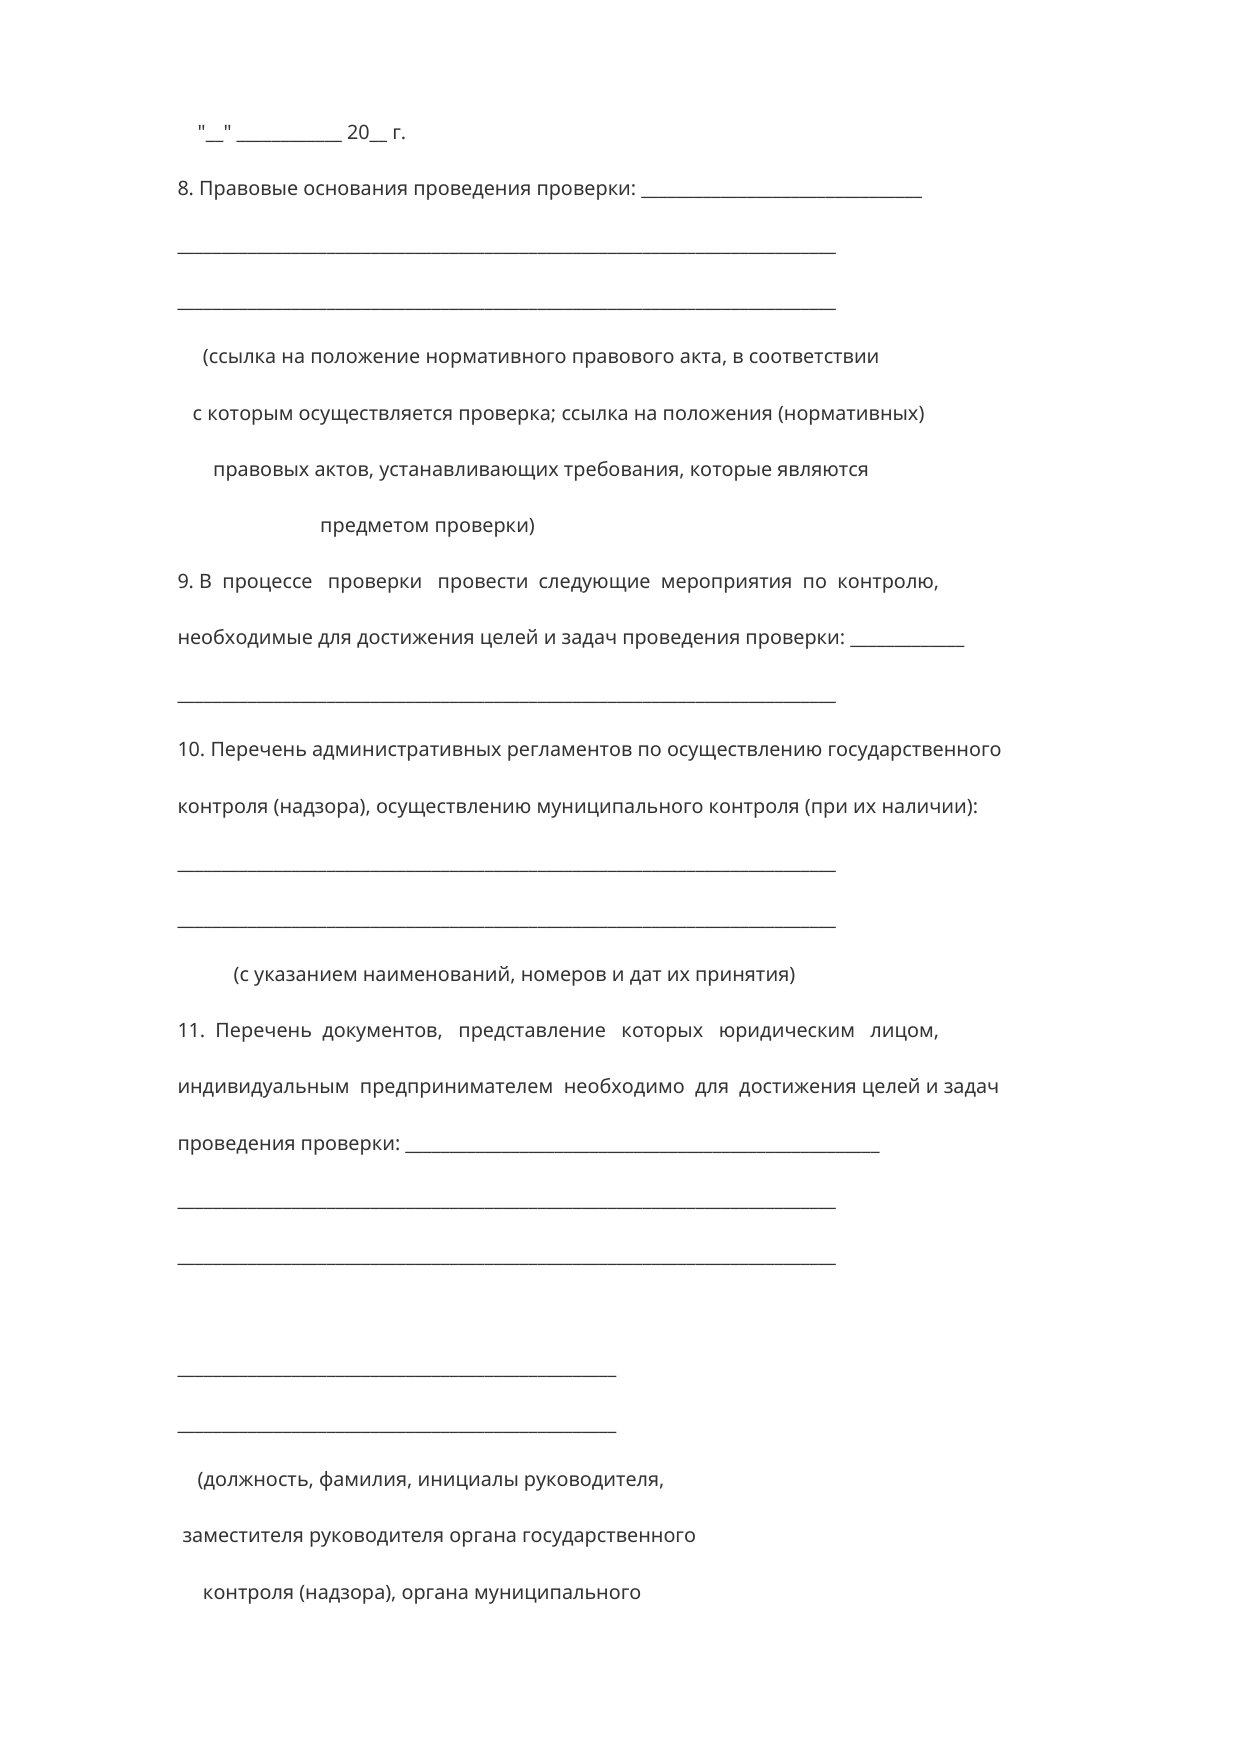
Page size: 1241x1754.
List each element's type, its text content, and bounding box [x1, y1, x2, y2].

text контроля (надзора), осуществлению муниципального контроля (при их наличии): [177, 792, 1152, 819]
text ___________________________________________________________________________ [177, 848, 1152, 875]
text (ссылка на положение нормативного правового акта, в соответствии [177, 343, 1152, 370]
text ___________________________________________________________________________ [177, 679, 1152, 707]
text __________________________________________________ [177, 1409, 1152, 1436]
text ___________________________________________________________________________ [177, 904, 1152, 931]
text проведения проверки: ______________________________________________________ [177, 1129, 1152, 1156]
text (с указанием наименований, номеров и дат их принятия) [177, 960, 1152, 987]
text ___________________________________________________________________________ [177, 287, 1152, 313]
text контроля (надзора), органа муниципального [177, 1578, 1152, 1605]
text ___________________________________________________________________________ [177, 1185, 1152, 1212]
text ___________________________________________________________________________ [177, 230, 1152, 257]
text предметом проверки) [177, 511, 1152, 538]
text "__" ____________ 20__ г. [177, 118, 1152, 145]
text с которым осуществляется проверка; ссылка на положения (нормативных) [177, 399, 1152, 426]
text 9. В процессе проверки провести следующие мероприятия по контролю, [177, 567, 1152, 594]
text 10. Перечень административных регламентов по осуществлению государственного [177, 736, 1152, 763]
text ___________________________________________________________________________ [177, 1241, 1152, 1268]
text правовых актов, устанавливающих требования, которые являются [177, 455, 1152, 482]
text индивидуальным предпринимателем необходимо для достижения целей и задач [177, 1073, 1152, 1099]
text 11. Перечень документов, представление которых юридическим лицом, [177, 1016, 1152, 1043]
text заместителя руководителя органа государственного [177, 1522, 1152, 1549]
text необходимые для достижения целей и задач проведения проверки: _____________ [177, 623, 1152, 650]
text (должность, фамилия, инициалы руководителя, [177, 1466, 1152, 1493]
text __________________________________________________ [177, 1353, 1152, 1380]
text 8. Правовые основания проведения проверки: ________________________________ [177, 174, 1152, 201]
